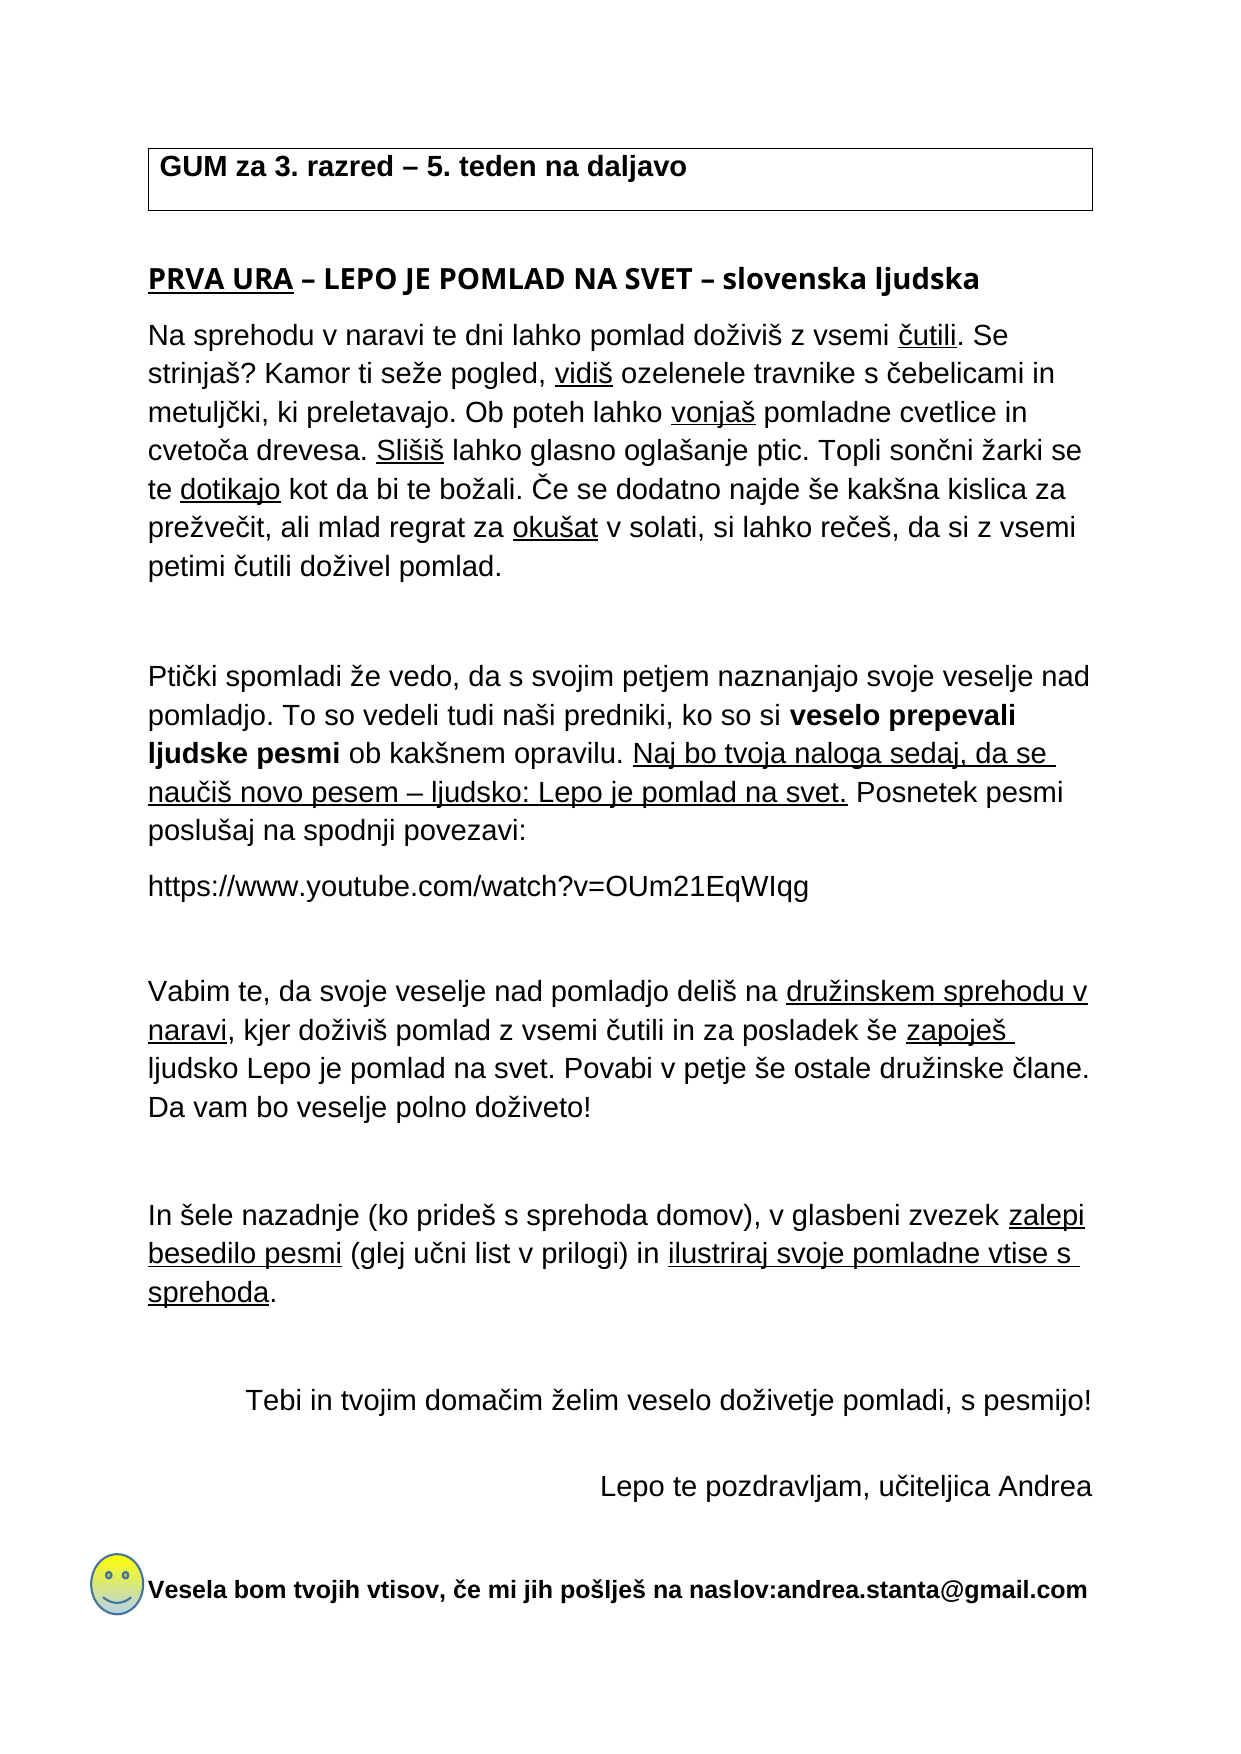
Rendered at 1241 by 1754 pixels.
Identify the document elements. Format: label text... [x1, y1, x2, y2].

text Lepo te pozdravljam, učiteljica Andrea [148, 1469, 1093, 1503]
text PRVA URA – LEPO JE POMLAD NA SVET – slovenska ljudska [148, 258, 1093, 298]
text Vesela bom tvojih vtisov, če mi jih pošlješ na naslov:andrea.stanta@gmail.com [148, 1575, 1093, 1603]
text In šele nazadnje (ko prideš s sprehoda domov), v glasbeni zvezek zalepi besedilo pesmi (glej učni list v prilogi) in ilustriraj svoje pomladne vtise s sprehoda. [148, 1198, 1093, 1308]
text https://www.youtube.com/watch?v=OUm21EqWIqg [148, 869, 1093, 902]
text Tebi in tvojim domačim želim veselo doživetje pomladi, s pesmijo! [148, 1383, 1093, 1417]
text Vabim te, da svoje veselje nad pomladjo deliš na družinskem sprehodu v naravi, kjer doživiš pomlad z vsemi čutili in za posladek še zapoješ ljudsko Lepo je pomlad na svet. Povabi v petje še ostale družinske člane. Da vam bo veselje polno doživeto! [148, 974, 1093, 1123]
text Ptički spomladi že vedo, da s svojim petjem naznanjajo svoje veselje nad pomladjo. To so vedeli tudi naši predniki, ko so si veselo prepevali ljudske pesmi ob kakšnem opravilu. Naj bo tvoja naloga sedaj, da se naučiš novo pesem – ljudsko: Lepo je pomlad na svet. Posnetek pesmi poslušaj na spodnji povezavi: [148, 659, 1093, 847]
text Na sprehodu v naravi te dni lahko pomlad doživiš z vsemi čutili. Se strinjaš? Kamor ti seže pogled, vidiš ozelenele travnike s čebelicami in metuljčki, ki preletavajo. Ob poteh lahko vonjaš pomladne cvetlice in cvetoča drevesa. Slišiš lahko glasno oglašanje ptic. Topli sončni žarki se te dotikajo kot da bi te božali. Če se dodatno najde še kakšna kislica za prežvečit, ali mlad regrat za okušat v solati, si lahko rečeš, da si z vsemi petimi čutili doživel pomlad. [148, 318, 1093, 582]
table_header GUM za 3. razred – 5. teden na daljavo [149, 149, 1092, 210]
